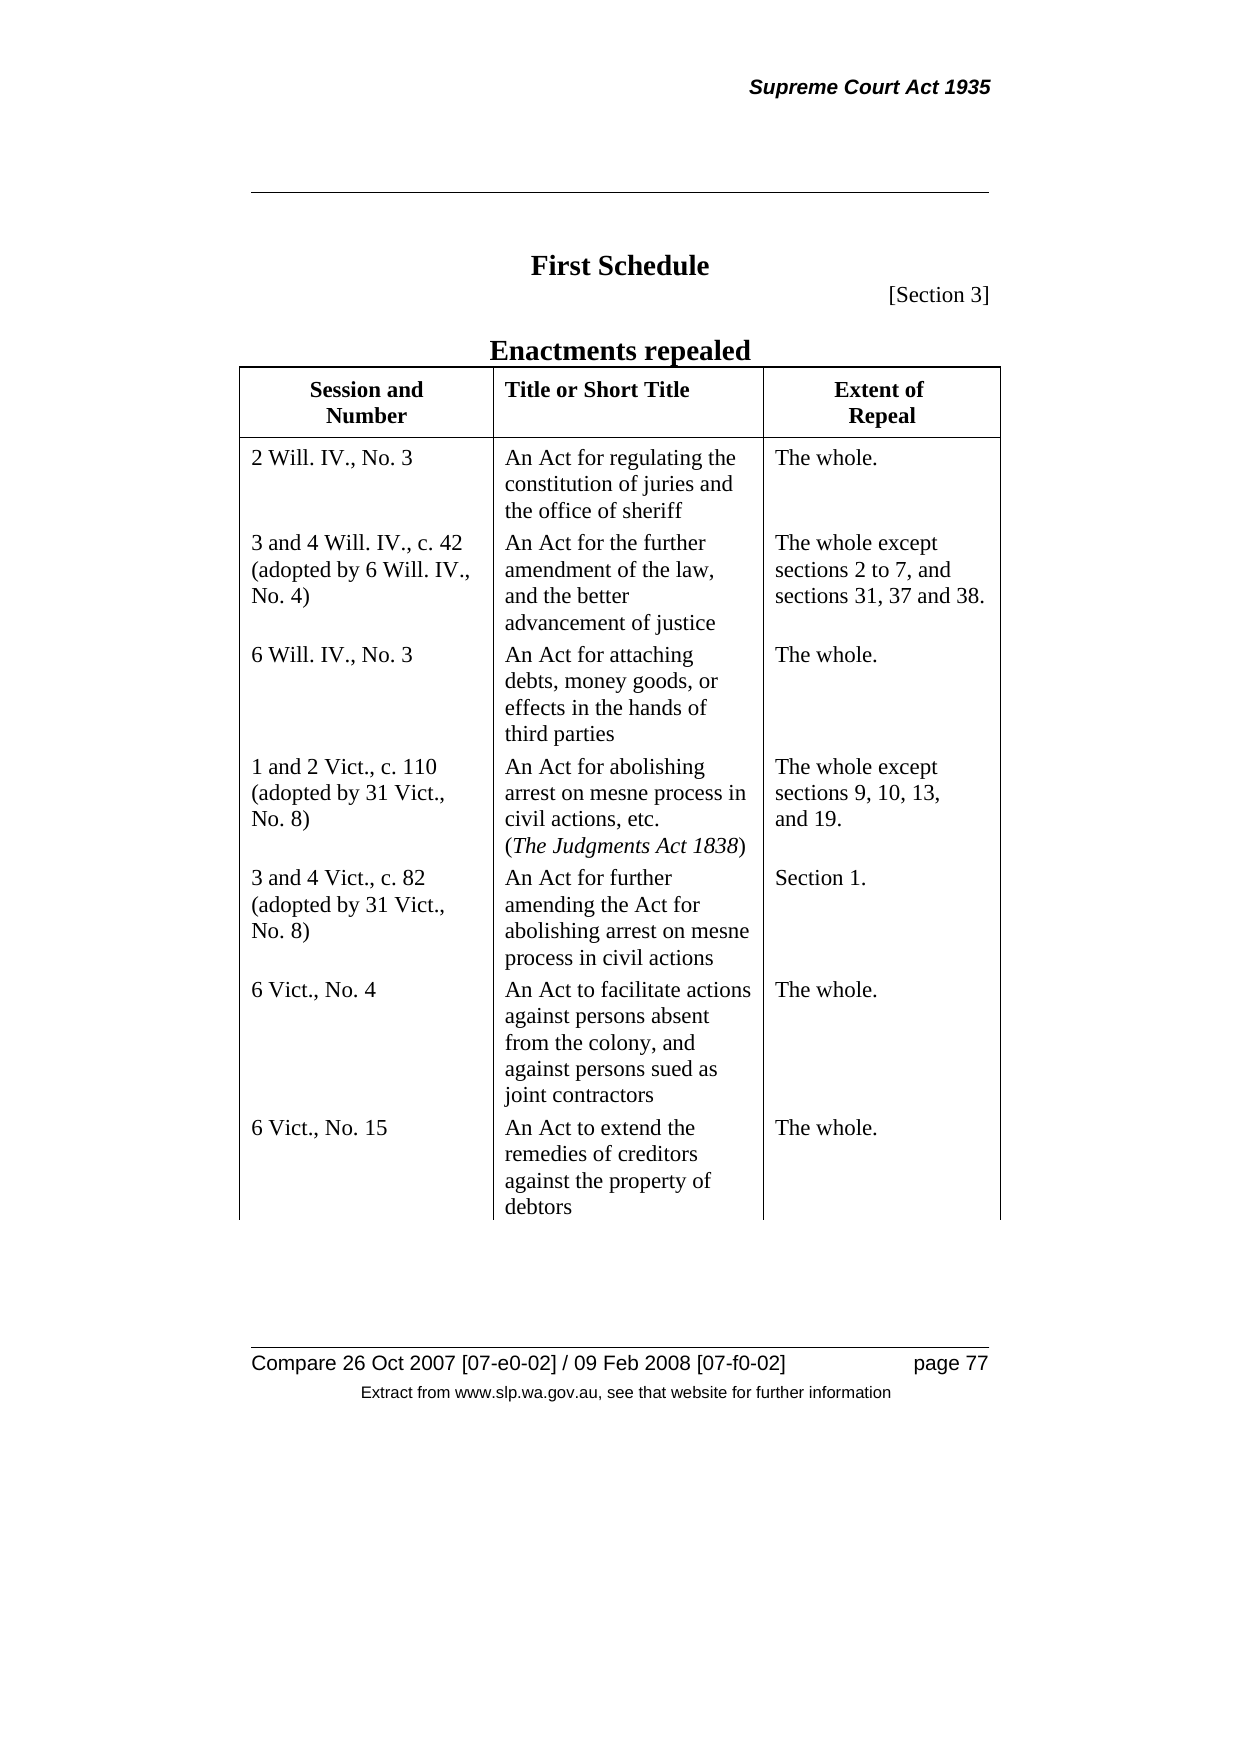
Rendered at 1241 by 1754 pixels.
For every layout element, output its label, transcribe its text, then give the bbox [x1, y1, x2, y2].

table_cell 2 Will. IV., No. 3 [240, 438, 493, 523]
table_cell The whole. [764, 970, 1000, 1108]
table_cell 1 and 2 Vict., c. 110 (adopted by 31 Vict., No. 8) [240, 747, 493, 858]
table_cell 6 Vict., No. 15 [240, 1108, 493, 1219]
table_cell An Act to extend the remedies of creditors against the property of debtors [494, 1108, 763, 1219]
table_header Extent of Repeal [764, 368, 1000, 437]
table_cell The whole. [764, 635, 1000, 747]
table_header Title or Short Title [494, 368, 763, 437]
table_cell 6 Will. IV., No. 3 [240, 635, 493, 747]
table_cell An Act to facilitate actions against persons absent from the colony, and against persons sued as joint contractors [494, 970, 763, 1108]
table_cell The whole. [764, 438, 1000, 523]
table_cell An Act for attaching debts, money goods, or effects in the hands of third parties [494, 635, 763, 747]
table_cell An Act for abolishing arrest on mesne process in civil actions, etc. (The Judgments Act 1838) [494, 747, 763, 858]
table_cell 6 Vict., No. 4 [240, 970, 493, 1108]
table_cell The whole except sections 9, 10, 13, and 19. [764, 747, 1000, 858]
table_cell 3 and 4 Will. IV., c. 42 (adopted by 6 Will. IV., No. 4) [240, 523, 493, 635]
table_cell An Act for regulating the constitution of juries and the office of sheriff [494, 438, 763, 523]
subtitle First Schedule [251, 248, 989, 282]
table_cell An Act for further amending the Act for abolishing arrest on mesne process in civil actions [494, 858, 763, 970]
subtitle Enactments repealed [251, 333, 989, 366]
table_cell The whole except sections 2 to 7, and sections 31, 37 and 38. [764, 523, 1000, 635]
table_cell 3 and 4 Vict., c. 82 (adopted by 31 Vict., No. 8) [240, 858, 493, 970]
table_cell Section 1. [764, 858, 1000, 970]
text [Section 3] [251, 282, 989, 308]
table_header Session and Number [240, 368, 493, 437]
table_cell The whole. [764, 1108, 1000, 1219]
table_cell An Act for the further amendment of the law, and the better advancement of justice [494, 523, 763, 635]
